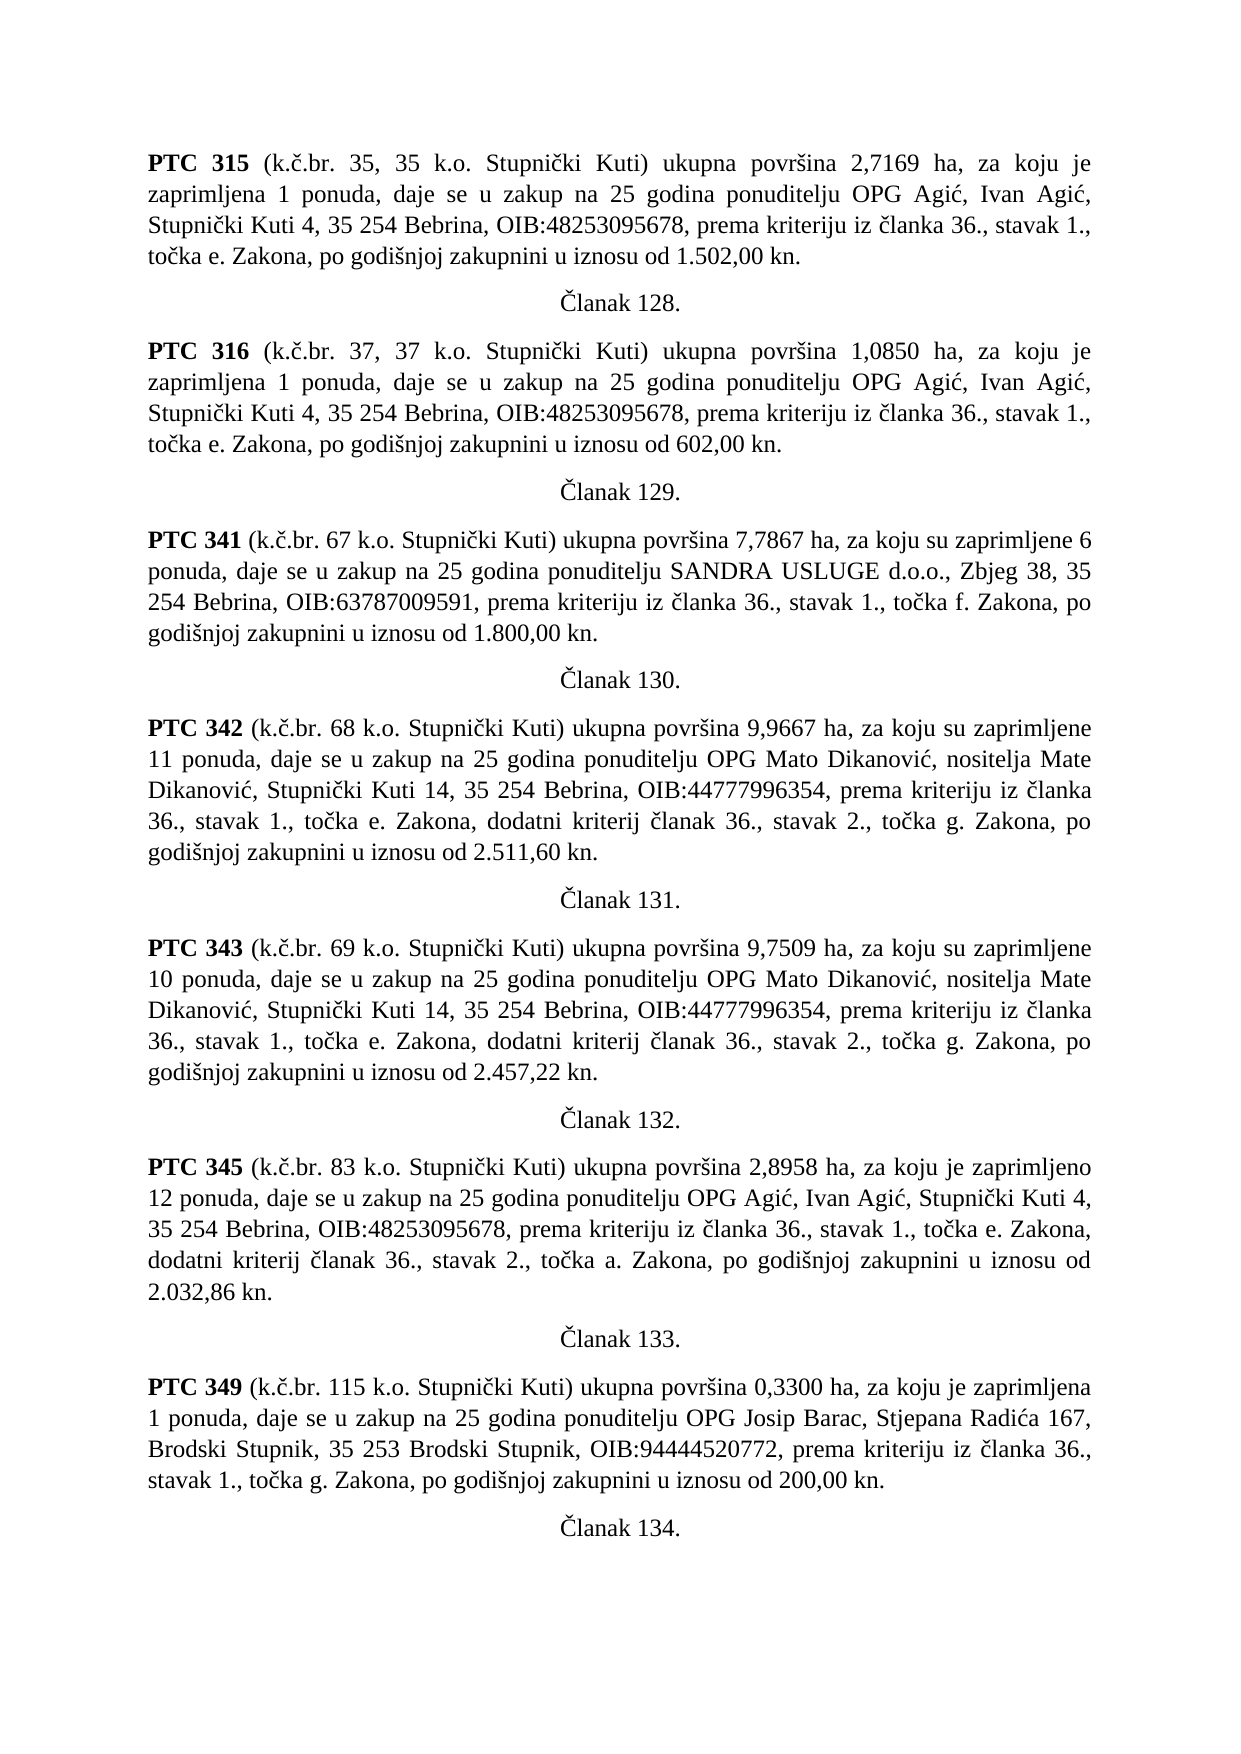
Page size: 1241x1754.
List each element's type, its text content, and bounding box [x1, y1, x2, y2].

text Članak 128. [148, 288, 1093, 317]
text Članak 134. [148, 1513, 1093, 1542]
text PTC 316 (k.č.br. 37, 37 k.o. Stupnički Kuti) ukupna površina 1,0850 ha, za koju je zaprimljena 1 ponuda, daje se u zakup na 25 godina ponuditelju OPG Agić, Ivan Agić, Stupnički Kuti 4, 35 254 Bebrina, OIB:48253095678, prema kriteriju iz članka 36., stavak 1., točka e. Zakona, po godišnjoj zakupnini u iznosu od 602,00 kn. [148, 336, 1093, 458]
text Članak 130. [148, 666, 1093, 694]
text PTC 345 (k.č.br. 83 k.o. Stupnički Kuti) ukupna površina 2,8958 ha, za koju je zaprimljeno 12 ponuda, daje se u zakup na 25 godina ponuditelju OPG Agić, Ivan Agić, Stupnički Kuti 4, 35 254 Bebrina, OIB:48253095678, prema kriteriju iz članka 36., stavak 1., točka e. Zakona, dodatni kriterij članak 36., stavak 2., točka a. Zakona, po godišnjoj zakupnini u iznosu od 2.032,86 kn. [148, 1152, 1093, 1305]
text PTC 315 (k.č.br. 35, 35 k.o. Stupnički Kuti) ukupna površina 2,7169 ha, za koju je zaprimljena 1 ponuda, daje se u zakup na 25 godina ponuditelju OPG Agić, Ivan Agić, Stupnički Kuti 4, 35 254 Bebrina, OIB:48253095678, prema kriteriju iz članka 36., stavak 1., točka e. Zakona, po godišnjoj zakupnini u iznosu od 1.502,00 kn. [148, 148, 1093, 269]
text Članak 131. [148, 885, 1093, 914]
text PTC 343 (k.č.br. 69 k.o. Stupnički Kuti) ukupna površina 9,7509 ha, za koju su zaprimljene 10 ponuda, daje se u zakup na 25 godina ponuditelju OPG Mato Dikanović, nositelja Mate Dikanović, Stupnički Kuti 14, 35 254 Bebrina, OIB:44777996354, prema kriteriju iz članka 36., stavak 1., točka e. Zakona, dodatni kriterij članak 36., stavak 2., točka g. Zakona, po godišnjoj zakupnini u iznosu od 2.457,22 kn. [148, 933, 1093, 1086]
text PTC 341 (k.č.br. 67 k.o. Stupnički Kuti) ukupna površina 7,7867 ha, za koju su zaprimljene 6 ponuda, daje se u zakup na 25 godina ponuditelju SANDRA USLUGE d.o.o., Zbjeg 38, 35 254 Bebrina, OIB:63787009591, prema kriteriju iz članka 36., stavak 1., točka f. Zakona, po godišnjoj zakupnini u iznosu od 1.800,00 kn. [148, 525, 1093, 647]
text Članak 129. [148, 477, 1093, 506]
text PTC 342 (k.č.br. 68 k.o. Stupnički Kuti) ukupna površina 9,9667 ha, za koju su zaprimljene 11 ponuda, daje se u zakup na 25 godina ponuditelju OPG Mato Dikanović, nositelja Mate Dikanović, Stupnički Kuti 14, 35 254 Bebrina, OIB:44777996354, prema kriteriju iz članka 36., stavak 1., točka e. Zakona, dodatni kriterij članak 36., stavak 2., točka g. Zakona, po godišnjoj zakupnini u iznosu od 2.511,60 kn. [148, 713, 1093, 866]
text Članak 133. [148, 1324, 1093, 1353]
text PTC 349 (k.č.br. 115 k.o. Stupnički Kuti) ukupna površina 0,3300 ha, za koju je zaprimljena 1 ponuda, daje se u zakup na 25 godina ponuditelju OPG Josip Barac, Stjepana Radića 167, Brodski Stupnik, 35 253 Brodski Stupnik, OIB:94444520772, prema kriteriju iz članka 36., stavak 1., točka g. Zakona, po godišnjoj zakupnini u iznosu od 200,00 kn. [148, 1372, 1093, 1494]
text Članak 132. [148, 1105, 1093, 1133]
